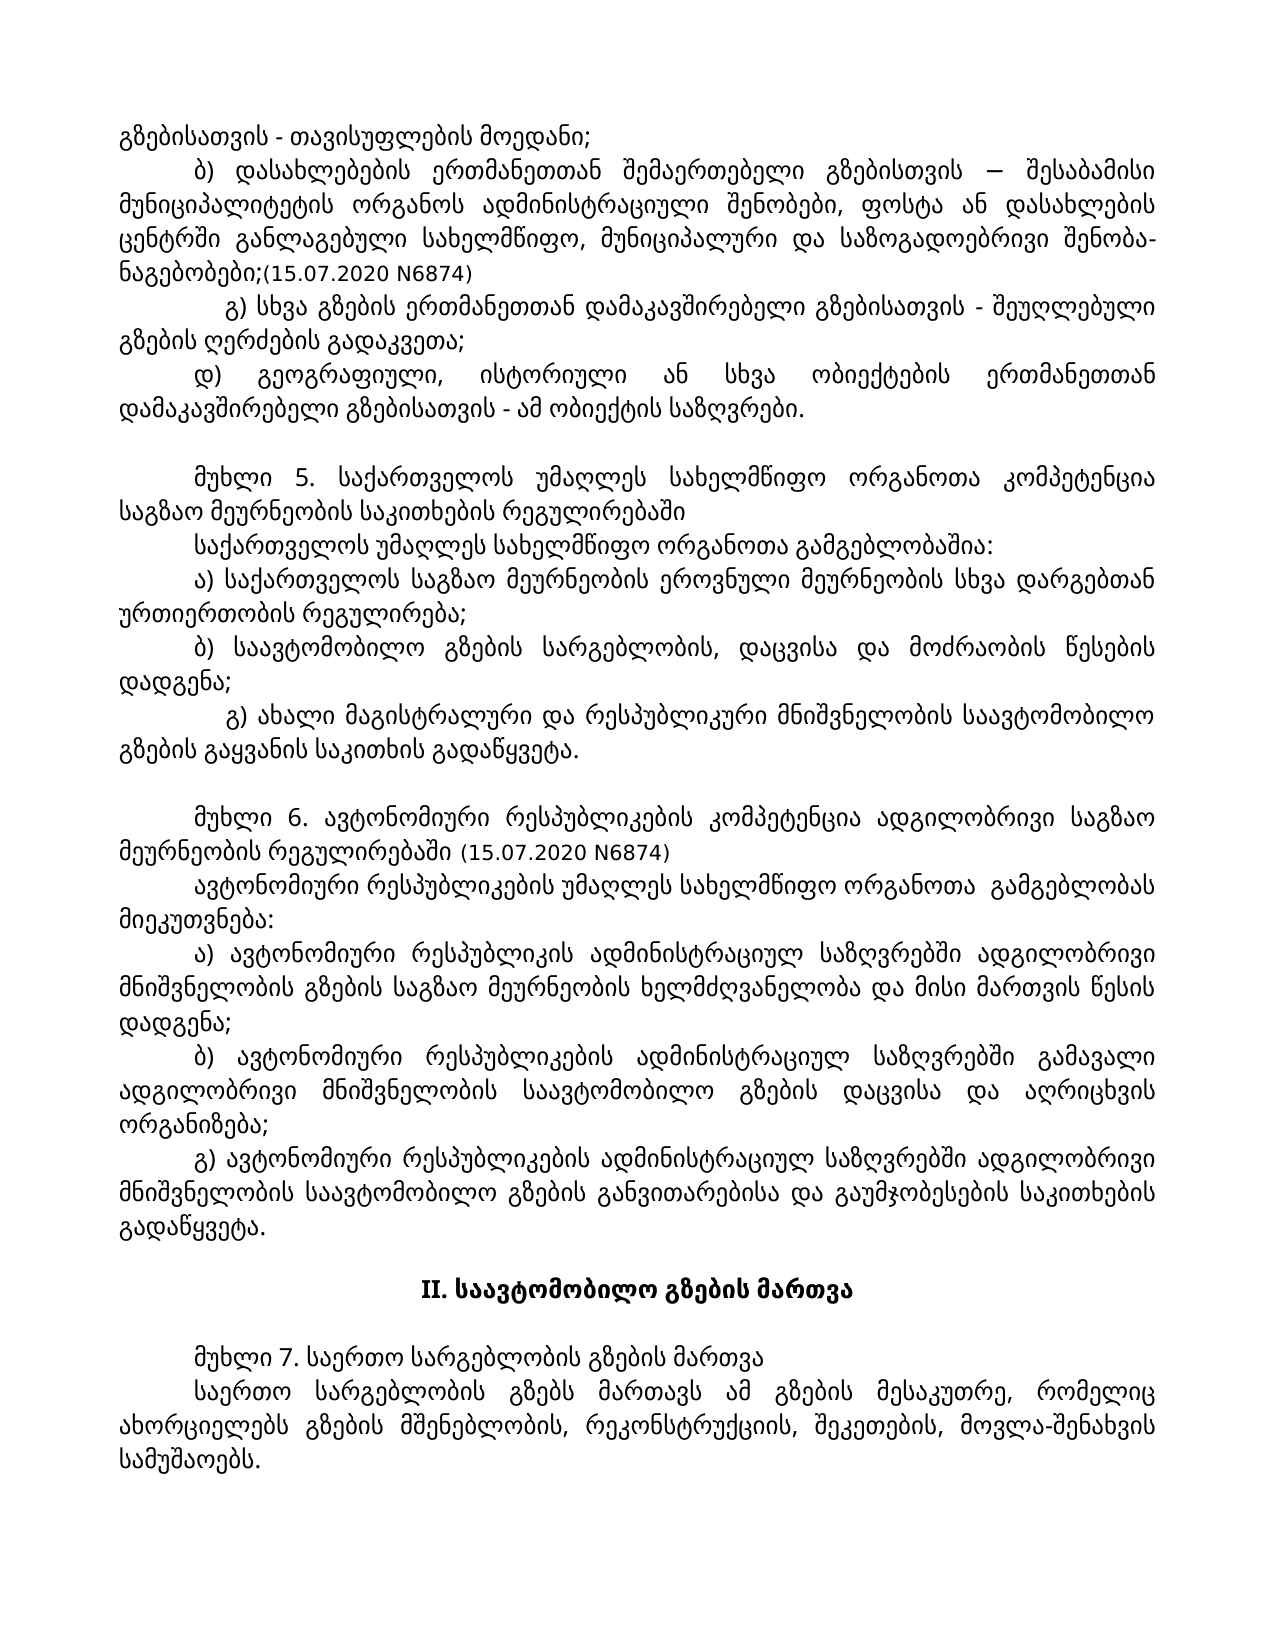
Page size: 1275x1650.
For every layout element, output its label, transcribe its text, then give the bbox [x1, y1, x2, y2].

text ავტონომიური რესპუბლიკების უმაღლეს სახელმწიფო ორგანოთა გამგებლობას მიეკუთვნება: [118, 868, 1156, 936]
text II. საავტომობილო გზების მართვა [118, 1271, 1156, 1305]
text ბ) ავტონომიური რესპუბლიკების ადმინისტრაციულ საზღვრებში გამავალი ადგილობრივი მნიშვნელობის საავტომობილო გზების დაცვისა და აღრიცხვის ორგანიზება; [118, 1038, 1156, 1140]
text ა) საქართველოს საგზაო მეურნეობის ეროვნული მეურნეობის სხვა დარგებთან ურთიერთობის რეგულირება; [118, 561, 1156, 629]
text მუხლი 5. საქართველოს უმაღლეს სახელმწიფო ორგანოთა კომპეტენცია საგზაო მეურნეობის საკითხების რეგულირებაში [118, 459, 1156, 527]
text საქართველოს უმაღლეს სახელმწიფო ორგანოთა გამგებლობაშია: [118, 527, 1156, 561]
text გ) სხვა გზების ერთმანეთთან დამაკავშირებელი გზებისათვის - შეუღლებული გზების ღერძების გადაკვეთა; [118, 289, 1156, 357]
text მუხლი 6. ავტონომიური რესპუბლიკების კომპეტენცია ადგილობრივი საგზაო მეურნეობის რეგულირებაში (15.07.2020 N6874) [118, 800, 1156, 868]
text მუხლი 7. საერთო სარგებლობის გზების მართვა [118, 1339, 1156, 1373]
text ბ) საავტომობილო გზების სარგებლობის, დაცვისა და მოძრაობის წესების დადგენა; [118, 629, 1156, 698]
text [118, 118, 1156, 153]
text ბ) დასახლებების ერთმანეთთან შემაერთებელი გზებისთვის − შესაბამისი მუნიციპალიტეტის ორგანოს ადმინისტრაციული შენობები, ფოსტა ან დასახლების ცენტრში განლაგებული სახელმწიფო, მუნიციპალური და საზოგადოებრივი შენობა-ნაგებობები;(15.07.2020 N6874) [118, 153, 1156, 289]
text საერთო სარგებლობის გზებს მართავს ამ გზების მესაკუთრე, რომელიც ახორციელებს გზების მშენებლობის, რეკონსტრუქციის, შეკეთების, მოვლა-შენახვის სამუშაოებს. [118, 1373, 1156, 1476]
text ა) ავტონომიური რესპუბლიკის ადმინისტრაციულ საზღვრებში ადგილობრივი მნიშვნელობის გზების საგზაო მეურნეობის ხელმძღვანელობა და მისი მართვის წესის დადგენა; [118, 936, 1156, 1038]
text დ) გეოგრაფიული, ისტორიული ან სხვა ობიექტების ერთმანეთთან დამაკავშირებელი გზებისათვის - ამ ობიექტის საზღვრები. [118, 357, 1156, 425]
text გ) ავტონომიური რესპუბლიკების ადმინისტრაციულ საზღვრებში ადგილობრივი მნიშვნელობის საავტომობილო გზების განვითარებისა და გაუმჯობესების საკითხების გადაწყვეტა. [118, 1140, 1156, 1243]
text გ) ახალი მაგისტრალური და რესპუბლიკური მნიშვნელობის საავტომობილო გზების გაყვანის საკითხის გადაწყვეტა. [118, 698, 1156, 766]
